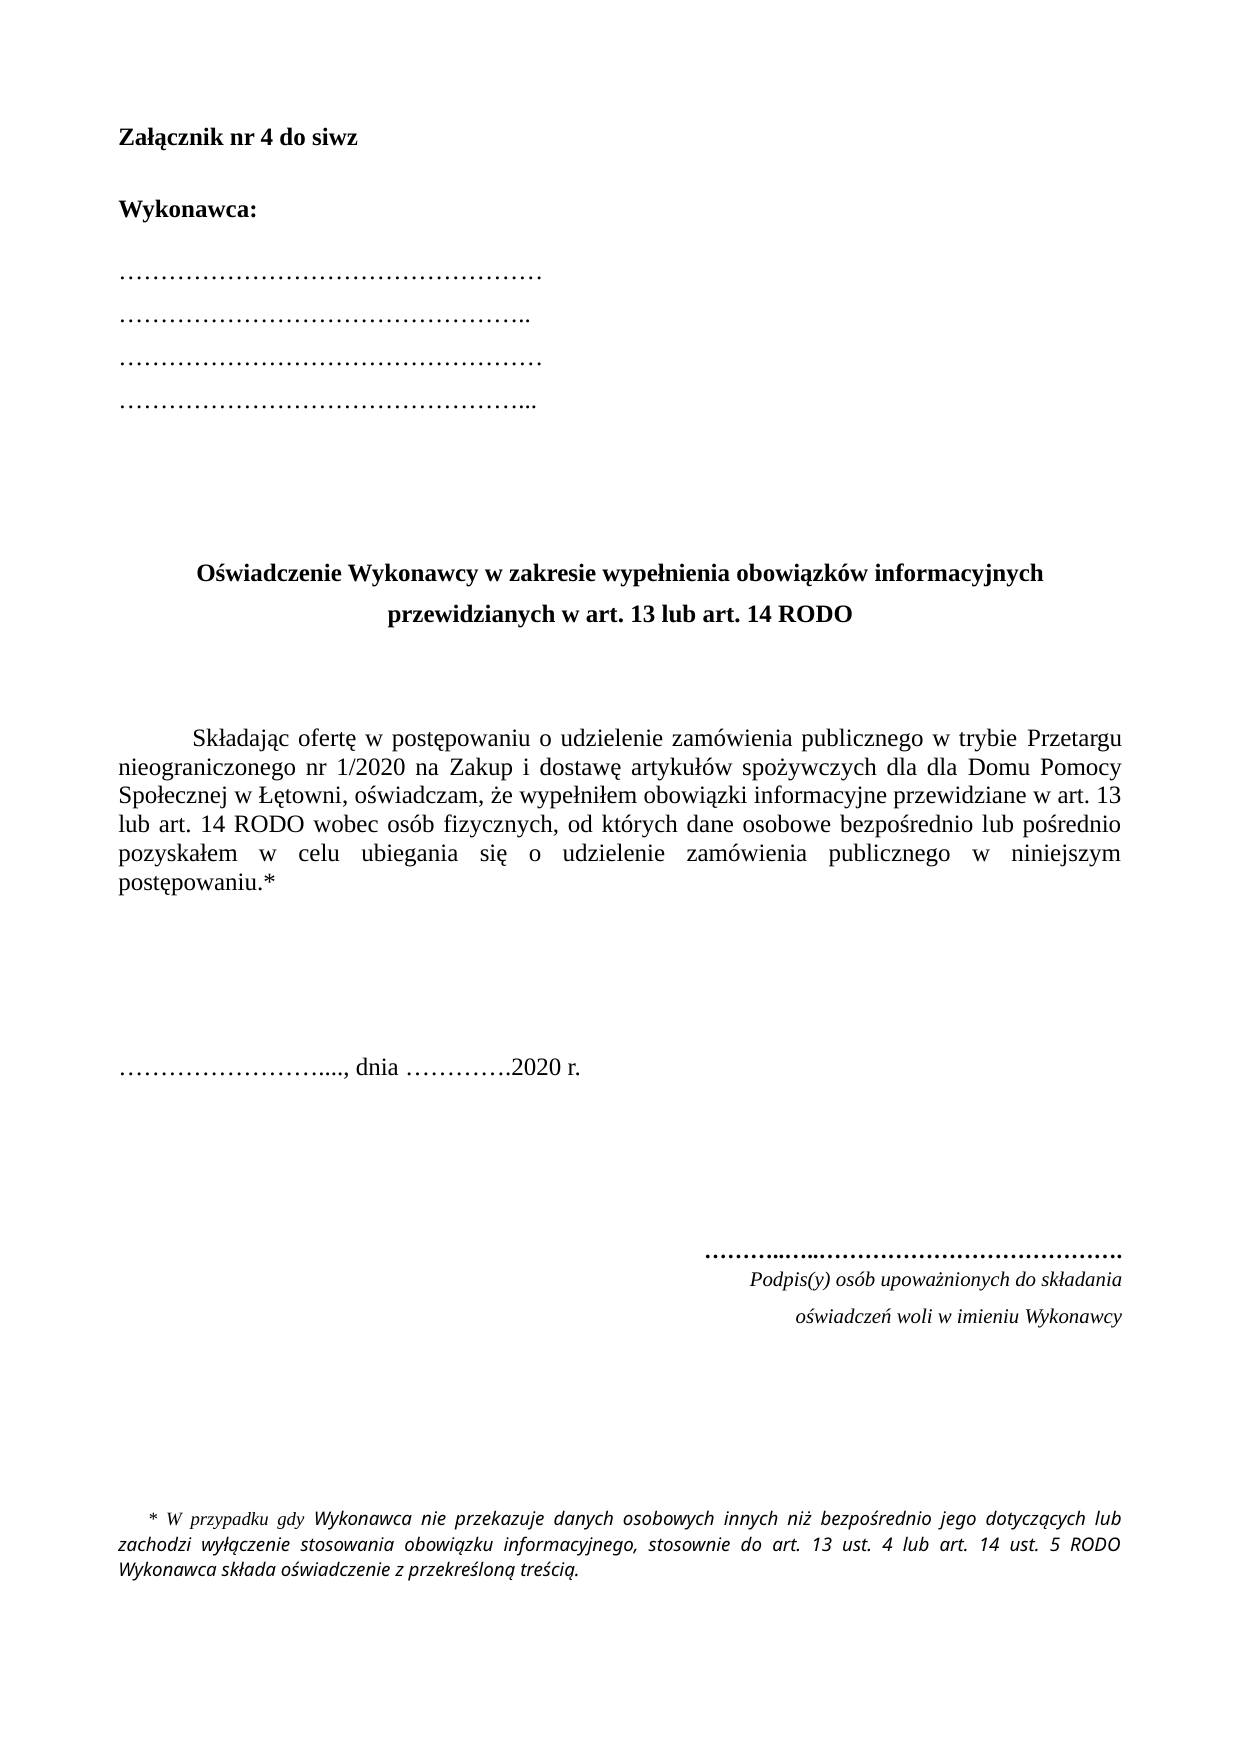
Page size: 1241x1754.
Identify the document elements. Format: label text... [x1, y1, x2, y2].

text Załącznik nr 4 do siwz [118, 122, 1122, 151]
text ……………………...., dnia ………….2020 r. [118, 1052, 1122, 1080]
text Oświadczenie Wykonawcy w zakresie wypełnienia obowiązków informacyjnych [118, 558, 1122, 587]
text oświadczeń woli w imieniu Wykonawcy [118, 1304, 1122, 1328]
text przewidzianych w art. 13 lub art. 14 RODO [118, 599, 1122, 628]
text Wykonawca: [118, 194, 1122, 222]
text * W przypadku gdy Wykonawca nie przekazuje danych osobowych innych niż bezpośrednio jego dotyczących lub zachodzi wyłączenie stosowania obowiązku informacyjnego, stosownie do art. 13 ust. 4 lub art. 14 ust. 5 RODO Wykonawca składa oświadczenie z przekreśloną treścią. [118, 1505, 1122, 1582]
text Podpis(y) osób upoważnionych do składania [118, 1267, 1122, 1291]
text Składając ofertę w postępowaniu o udzielenie zamówienia publicznego w trybie Przetargu nieograniczonego nr 1/2020 na Zakup i dostawę artykułów spożywczych dla dla Domu Pomocy Społecznej w Łętowni, oświadczam, że wypełniłem obowiązki informacyjne przewidziane w art. 13 lub art. 14 RODO wobec osób fizycznych, od których dane osobowe bezpośrednio lub pośrednio pozyskałem w celu ubiegania się o udzielenie zamówienia publicznego w niniejszym postępowaniu.* [118, 723, 1122, 895]
text ……………………………………………………………………………………….. [118, 256, 561, 328]
text ………..…..…………………………………. [118, 1237, 1122, 1263]
text ………………………………………………………………………………………... [118, 342, 561, 414]
